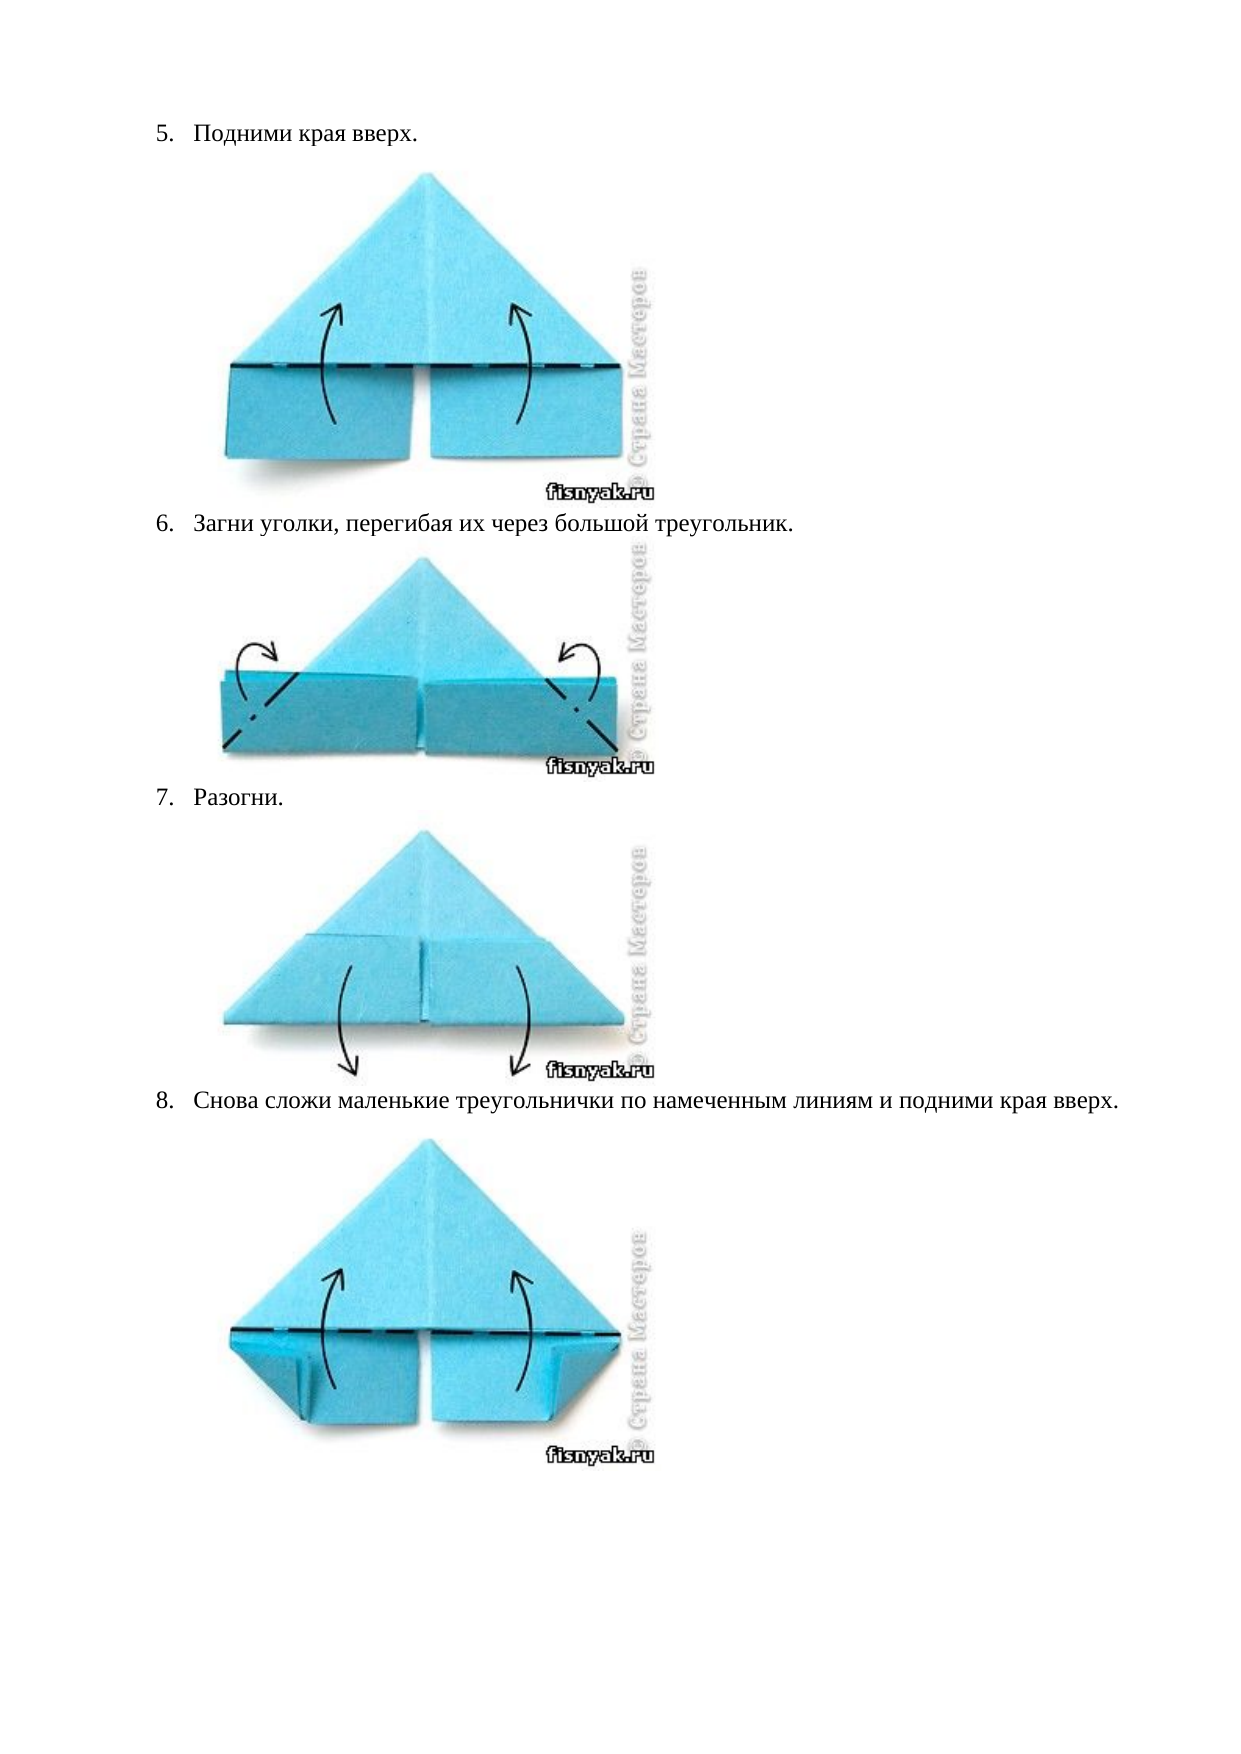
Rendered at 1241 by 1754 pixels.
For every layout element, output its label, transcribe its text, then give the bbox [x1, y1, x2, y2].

picture [193, 146, 662, 508]
picture [193, 1114, 662, 1471]
picture [193, 810, 662, 1086]
picture [193, 536, 662, 782]
